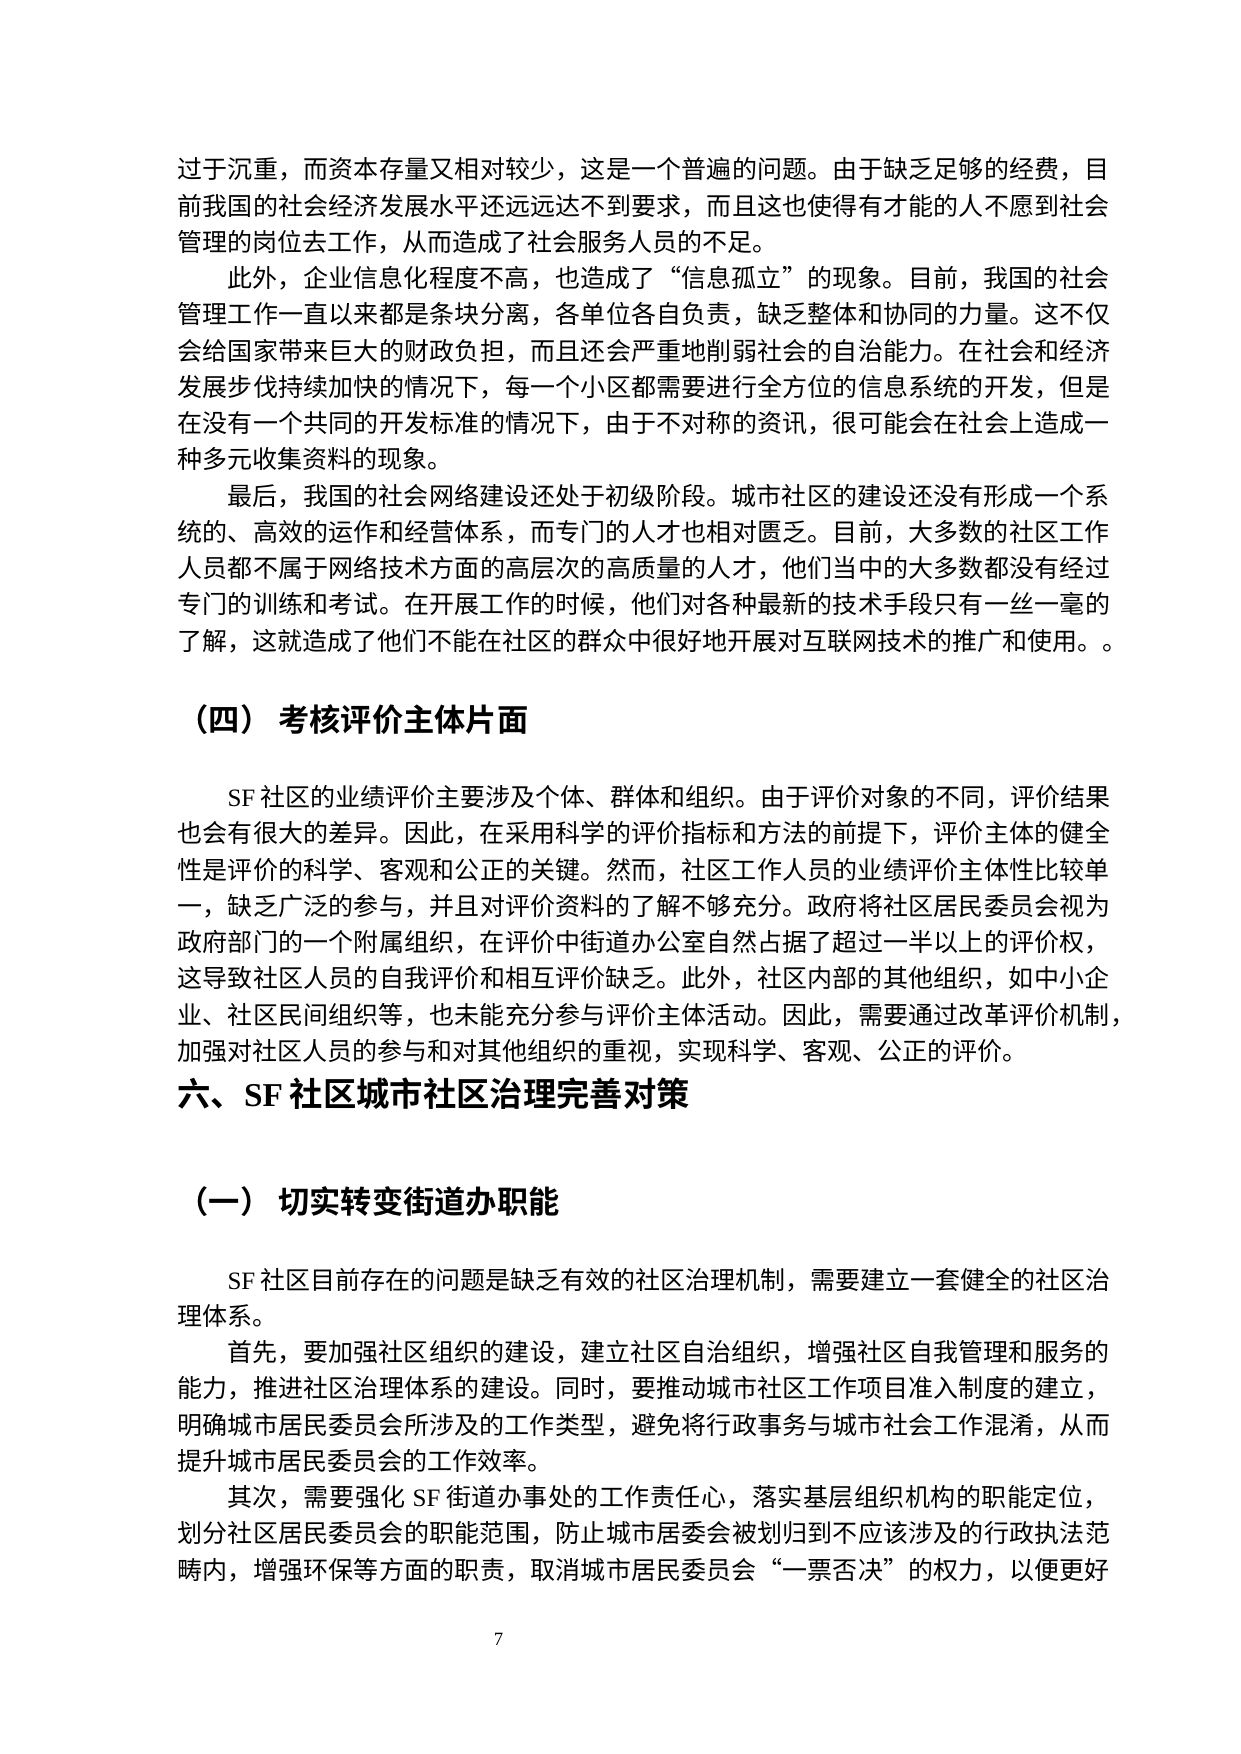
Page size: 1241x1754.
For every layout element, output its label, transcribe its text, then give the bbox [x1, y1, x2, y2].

text 首先，要加强社区组织的建设，建立社区自治组织，增强社区自我管理和服务的能力，推进社区治理体系的建设。同时，要推动城市社区工作项目准入制度的建立，明确城市居民委员会所涉及的工作类型，避免将行政事务与城市社会工作混淆，从而提升城市居民委员会的工作效率。 [177, 1333, 1110, 1478]
text 此外，企业信息化程度不高，也造成了“信息孤立”的现象。目前，我国的社会管理工作一直以来都是条块分离，各单位各自负责，缺乏整体和协同的力量。这不仅会给国家带来巨大的财政负担，而且还会严重地削弱社会的自治能力。在社会和经济发展步伐持续加快的情况下，每一个小区都需要进行全方位的信息系统的开发，但是在没有一个共同的开发标准的情况下，由于不对称的资讯，很可能会在社会上造成一种多元收集资料的现象。 [177, 259, 1110, 476]
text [177, 150, 1110, 259]
text 最后，我国的社会网络建设还处于初级阶段。城市社区的建设还没有形成一个系统的、高效的运作和经营体系，而专门的人才也相对匮乏。目前，大多数的社区工作人员都不属于网络技术方面的高层次的高质量的人才，他们当中的大多数都没有经过专门的训练和考试。在开展工作的时候，他们对各种最新的技术手段只有一丝一毫的了解，这就造成了他们不能在社区的群众中很好地开展对互联网技术的推广和使用。。 [177, 476, 1110, 657]
text SF社区的业绩评价主要涉及个体、群体和组织。由于评价对象的不同，评价结果也会有很大的差异。因此，在采用科学的评价指标和方法的前提下，评价主体的健全性是评价的科学、客观和公正的关键。然而，社区工作人员的业绩评价主体性比较单一，缺乏广泛的参与，并且对评价资料的了解不够充分。政府将社区居民委员会视为政府部门的一个附属组织，在评价中街道办公室自然占据了超过一半以上的评价权，这导致社区人员的自我评价和相互评价缺乏。此外，社区内部的其他组织，如中小企业、社区民间组织等，也未能充分参与评价主体活动。因此，需要通过改革评价机制，加强对社区人员的参与和对其他组织的重视，实现科学、客观、公正的评价。 [177, 778, 1110, 1068]
text SF社区目前存在的问题是缺乏有效的社区治理机制，需要建立一套健全的社区治理体系。 [177, 1260, 1110, 1333]
text 六、SF社区城市社区治理完善对策 [177, 1068, 1110, 1116]
text （四） 考核评价主体片面 [177, 695, 1110, 740]
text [177, 1478, 1110, 1586]
text （一） 切实转变街道办职能 [177, 1177, 1110, 1223]
